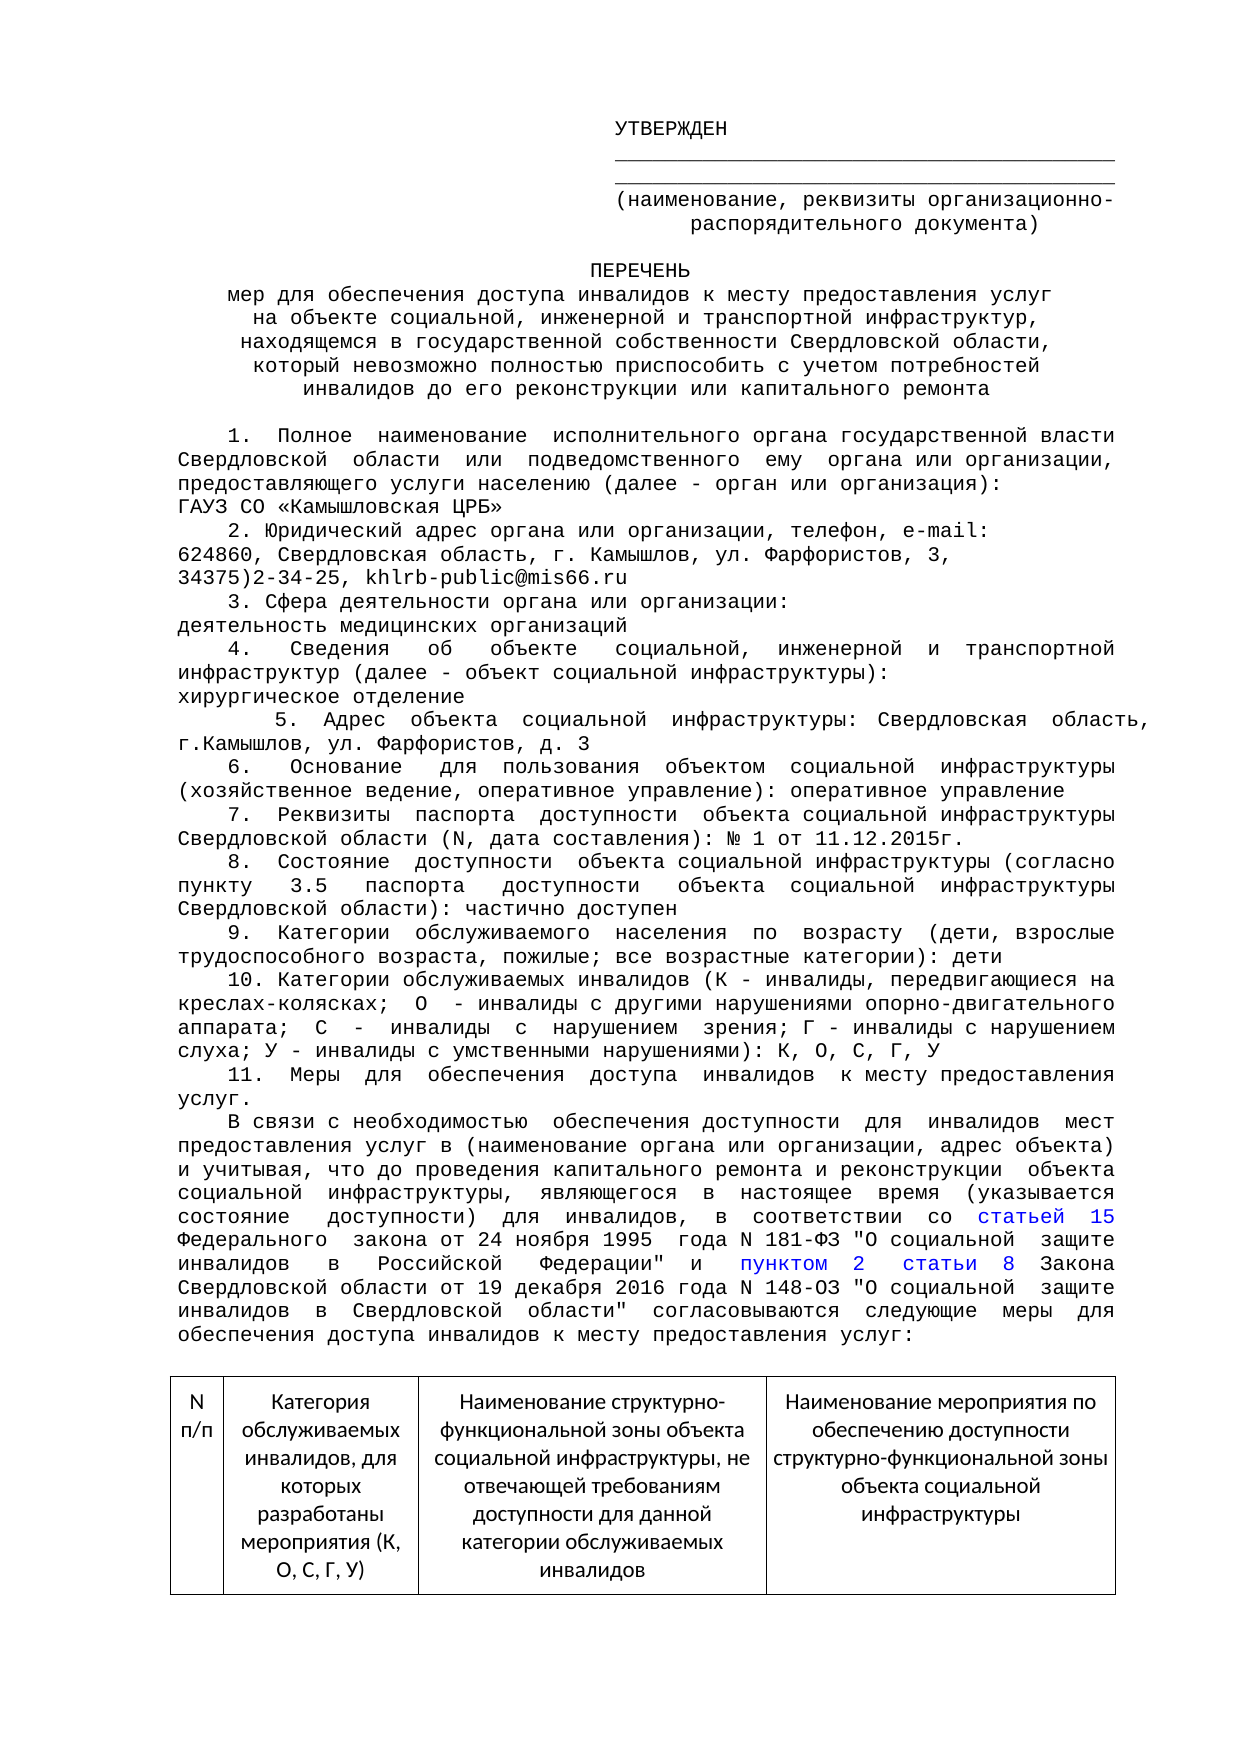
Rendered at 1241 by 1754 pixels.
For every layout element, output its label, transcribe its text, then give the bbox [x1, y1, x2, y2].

text 10. Категории обслуживаемых инвалидов (К - инвалиды, передвигающиеся на [177, 969, 1122, 993]
text хирургическое отделение [177, 686, 1152, 709]
text который невозможно полностью приспособить с учетом потребностей [177, 354, 1152, 378]
text инвалидов до его реконструкции или капитального ремонта [177, 378, 1152, 402]
text (хозяйственное ведение, оперативное управление): оперативное управление [177, 780, 1152, 804]
text трудоспособного возраста, пожилые; все возрастные категории): дети [177, 946, 1152, 969]
text состояние доступности) для инвалидов, в соответствии со статьей 15 [177, 1206, 1152, 1229]
text 11. Меры для обеспечения доступа инвалидов к месту предоставления [177, 1064, 1152, 1088]
text слуха; У - инвалиды с умственными нарушениями): К, О, С, Г, У [177, 1040, 1152, 1064]
text и учитывая, что до проведения капитального ремонта и реконструкции объекта [177, 1158, 1152, 1182]
text 7. Реквизиты паспорта доступности объекта социальной инфраструктуры [177, 804, 1152, 827]
text 9. Категории обслуживаемого населения по возрасту (дети, взрослые [177, 922, 1152, 946]
text Свердловской области): частично доступен [177, 898, 1152, 922]
text пункту 3.5 паспорта доступности объекта социальной инфраструктуры [177, 875, 1152, 898]
text мер для обеспечения доступа инвалидов к месту предоставления услуг [177, 284, 1152, 307]
text 3. Сфера деятельности органа или организации: [177, 591, 1152, 615]
text ________________________________________ [177, 142, 1152, 165]
text распорядительного документа) [177, 213, 1152, 236]
table_header Наименование структурно-функциональной зоны объекта социальной инфраструктуры, не отвечающей требованиям доступности для данной категории обслуживаемых инвалидов [419, 1377, 766, 1594]
table_header Категория обслуживаемых инвалидов, для которых разработаны мероприятия (К, О, С, Г, У) [224, 1377, 418, 1594]
text Свердловской области (N, дата составления): № 1 от 11.12.2015г. [177, 827, 1152, 851]
text услуг. [177, 1088, 1152, 1111]
text предоставляющего услуги населению (далее - орган или организация): [177, 473, 1152, 496]
text инвалидов в Свердловской области" согласовываются следующие меры для [177, 1300, 1152, 1324]
text 2. Юридический адрес органа или организации, телефон, e-mail: [177, 520, 1152, 544]
text 34375)2-34-25, khlrb-public@mis66.ru [177, 567, 1152, 591]
table_header Наименование мероприятия по обеспечению доступности структурно-функциональной зоны объекта социальной инфраструктуры [767, 1377, 1115, 1594]
text 624860, Свердловская область, г. Камышлов, ул. Фарфористов, 3, [177, 544, 1152, 567]
text находящемся в государственной собственности Свердловской области, [177, 331, 1152, 354]
text 4. Сведения об объекте социальной, инженерной и транспортной [177, 638, 1152, 662]
text инвалидов в Российской Федерации" и пунктом 2 статьи 8 Закона [177, 1253, 1152, 1277]
text креслах-колясках; О - инвалиды с другими нарушениями опорно-двигательного [177, 993, 1152, 1017]
text Свердловской области от 19 декабря 2016 года N 148-ОЗ "О социальной защите [177, 1277, 1152, 1300]
text 1. Полное наименование исполнительного органа государственной власти [177, 426, 1152, 449]
text УТВЕРЖДЕН [177, 118, 1152, 142]
text 8. Состояние доступности объекта социальной инфраструктуры (согласно [177, 851, 1152, 875]
text Федерального закона от 24 ноября 1995 года N 181-ФЗ "О социальной защите [177, 1229, 1152, 1253]
text (наименование, реквизиты организационно- [177, 189, 1152, 213]
text предоставления услуг в (наименование органа или организации, адрес объекта) [177, 1135, 1152, 1158]
text ________________________________________ [177, 165, 1152, 189]
text 5. Адрес объекта социальной инфраструктуры: Свердловская область, г.Камышлов, ул. Фарфористов, д. 3 [177, 709, 1152, 757]
text деятельность медицинских организаций [177, 615, 1152, 638]
text ПЕРЕЧЕНЬ [177, 260, 1152, 284]
text ГАУЗ СО «Камышловская ЦРБ» [177, 496, 1152, 520]
table_header N п/п [171, 1377, 223, 1594]
text 6. Основание для пользования объектом социальной инфраструктуры [177, 757, 1152, 780]
text В связи с необходимостью обеспечения доступности для инвалидов мест [177, 1111, 1152, 1135]
text инфраструктур (далее - объект социальной инфраструктуры): [177, 662, 1152, 686]
text обеспечения доступа инвалидов к месту предоставления услуг: [177, 1324, 1152, 1348]
text социальной инфраструктуры, являющегося в настоящее время (указывается [177, 1182, 1152, 1206]
text Свердловской области или подведомственного ему органа или организации, [177, 449, 1152, 473]
text аппарата; С - инвалиды с нарушением зрения; Г - инвалиды с нарушением [177, 1017, 1152, 1040]
text на объекте социальной, инженерной и транспортной инфраструктур, [177, 307, 1152, 331]
